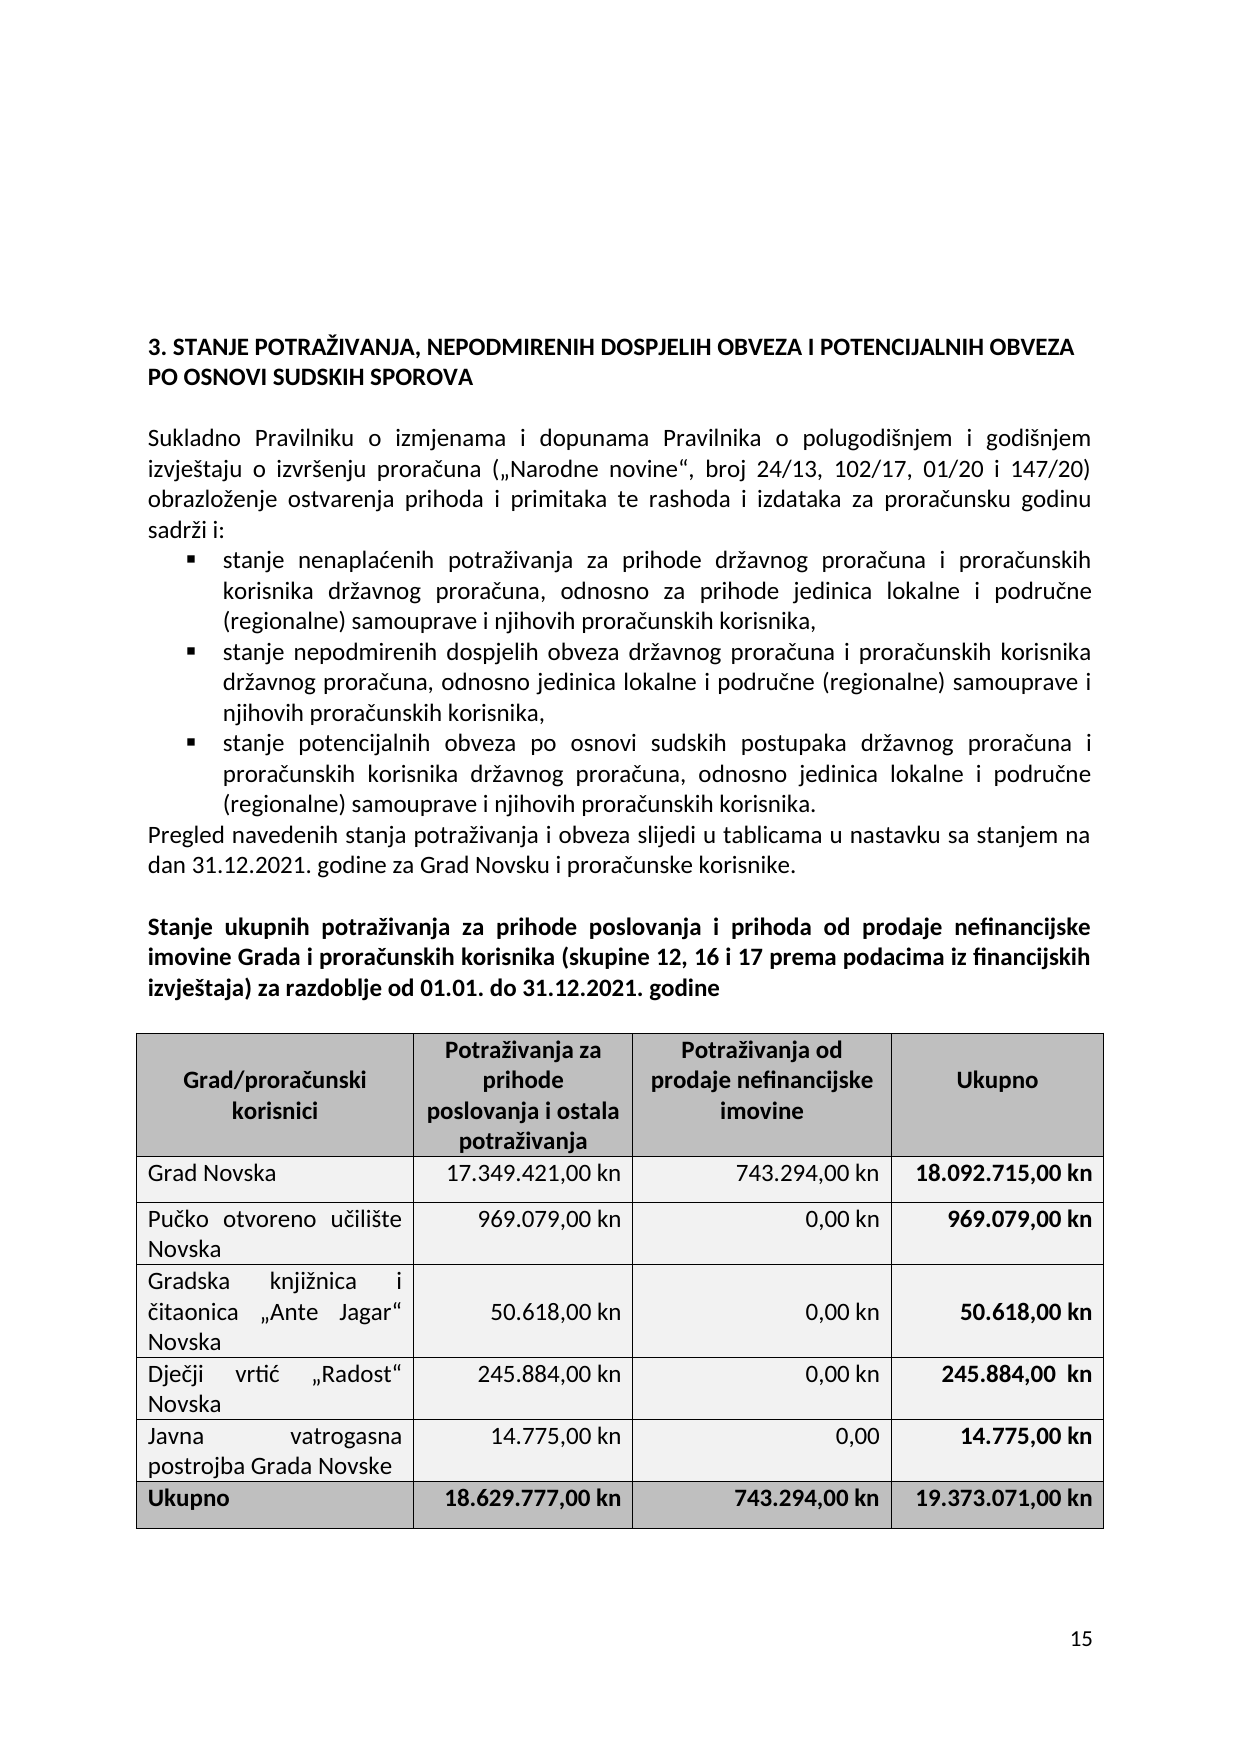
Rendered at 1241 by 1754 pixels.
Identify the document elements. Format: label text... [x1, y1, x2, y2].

table_cell Grad Novska [137, 1157, 413, 1202]
table_cell 0,00 [633, 1420, 891, 1481]
table_cell 969.079,00 kn [892, 1203, 1103, 1264]
table_cell 18.629.777,00 kn [414, 1482, 632, 1528]
table_cell 245.884,00 kn [414, 1358, 632, 1419]
text Pregled navedenih stanja potraživanja i obveza slijedi u tablicama u nastavku sa stanjem na dan 31.12.2021. godine za Grad Novsku i proračunske korisnike. [148, 819, 1093, 880]
table_cell 743.294,00 kn [633, 1482, 891, 1528]
text Stanje ukupnih potraživanja za prihode poslovanja i prihoda od prodaje nefinancijske imovine Grada i proračunskih korisnika (skupine 12, 16 i 17 prema podacima iz financijskih izvještaja) za razdoblje od 01.01. do 31.12.2021. godine [148, 911, 1093, 1002]
table_cell 0,00 kn [633, 1358, 891, 1419]
table_cell 0,00 kn [633, 1265, 891, 1357]
table_cell 50.618,00 kn [414, 1265, 632, 1357]
table_header Potraživanja od prodaje nefinancijske imovine [633, 1034, 891, 1156]
table_cell 17.349.421,00 kn [414, 1157, 632, 1202]
table_cell 18.092.715,00 kn [892, 1157, 1103, 1202]
table_cell 14.775,00 kn [892, 1420, 1103, 1481]
table_cell Ukupno [137, 1482, 413, 1528]
table_cell 0,00 kn [633, 1203, 891, 1264]
list stanje nenaplaćenih potraživanja za prihode državnog proračuna i proračunskih korisnika državnog proračuna, odnosno za prihode jedinica lokalne i područne (regionalne) samouprave i njihovih proračunskih korisnika, [185, 544, 1093, 636]
table_cell 50.618,00 kn [892, 1265, 1103, 1357]
table_header Ukupno [892, 1034, 1103, 1156]
table_cell Javna vatrogasna postrojba Grada Novske [137, 1420, 413, 1481]
table_cell 14.775,00 kn [414, 1420, 632, 1481]
table_cell Dječji vrtić „Radost“ Novska [137, 1358, 413, 1419]
table_cell 19.373.071,00 kn [892, 1482, 1103, 1528]
list stanje potencijalnih obveza po osnovi sudskih postupaka državnog proračuna i proračunskih korisnika državnog proračuna, odnosno jedinica lokalne i područne (regionalne) samouprave i njihovih proračunskih korisnika. [185, 727, 1093, 819]
text 3. STANJE POTRAŽIVANJA, NEPODMIRENIH DOSPJELIH OBVEZA I POTENCIJALNIH OBVEZA PO OSNOVI SUDSKIH SPOROVA [148, 331, 1093, 392]
table_cell 969.079,00 kn [414, 1203, 632, 1264]
table_cell Pučko otvoreno učilište Novska [137, 1203, 413, 1264]
text Sukladno Pravilniku o izmjenama i dopunama Pravilnika o polugodišnjem i godišnjem izvještaju o izvršenju proračuna („Narodne novine“, broj 24/13, 102/17, 01/20 i 147/20) obrazloženje ostvarenja prihoda i primitaka te rashoda i izdataka za proračunsku godinu sadrži i: [148, 422, 1093, 544]
list stanje nepodmirenih dospjelih obveza državnog proračuna i proračunskih korisnika državnog proračuna, odnosno jedinica lokalne i područne (regionalne) samouprave i njihovih proračunskih korisnika, [185, 636, 1093, 727]
table_cell 743.294,00 kn [633, 1157, 891, 1202]
table_cell 245.884,00 kn [892, 1358, 1103, 1419]
table_cell Gradska knjižnica i čitaonica „Ante Jagar“ Novska [137, 1265, 413, 1357]
table_header Grad/proračunski korisnici [137, 1034, 413, 1156]
table_header Potraživanja za prihode poslovanja i ostala potraživanja [414, 1034, 632, 1156]
